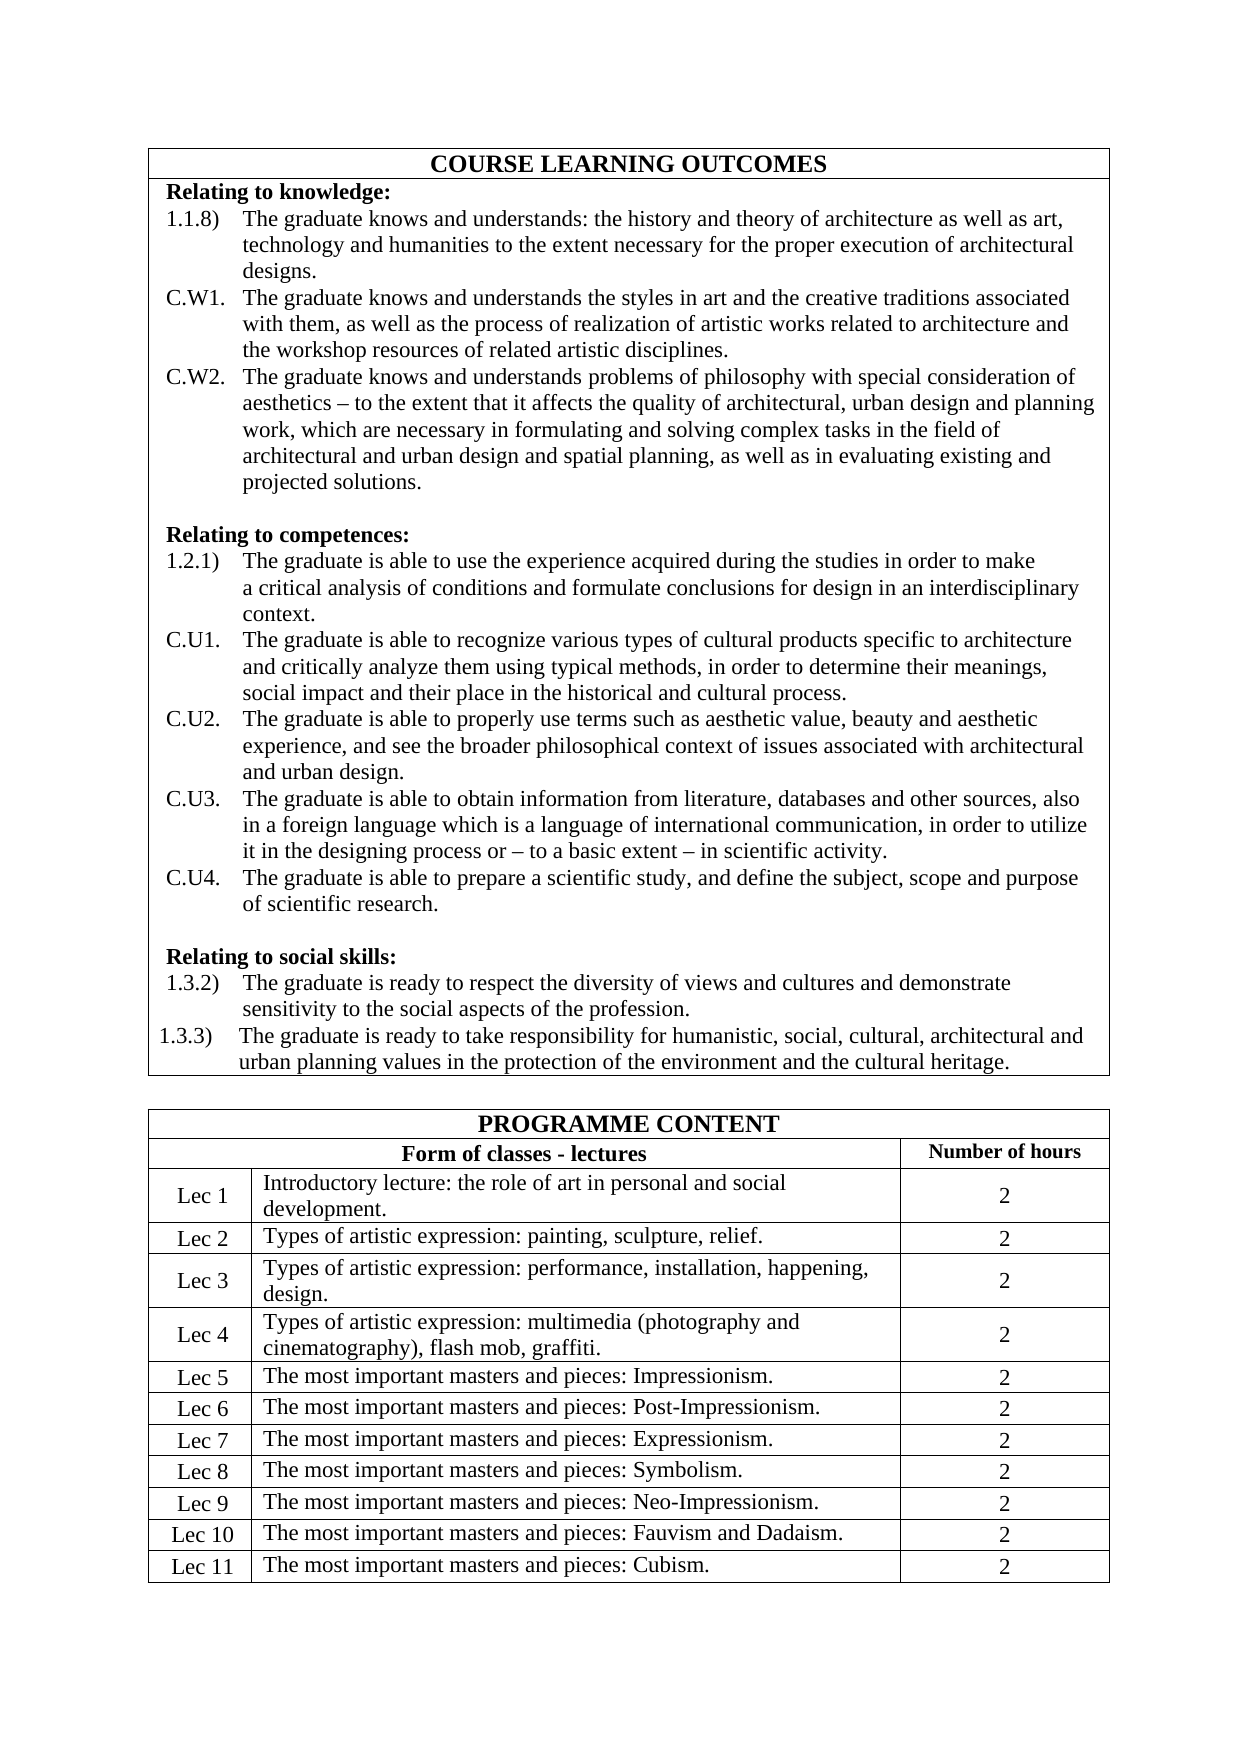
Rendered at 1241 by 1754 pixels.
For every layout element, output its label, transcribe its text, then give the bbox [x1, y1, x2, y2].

table_cell Lec 8 [149, 1456, 251, 1487]
table_cell 2 [901, 1362, 1109, 1392]
table_cell 2 [901, 1551, 1109, 1582]
table_cell The most important masters and pieces: Cubism. [252, 1551, 900, 1582]
table_cell Lec 9 [149, 1488, 251, 1518]
table_cell The most important masters and pieces: Expressionism. [252, 1425, 900, 1455]
table_cell The most important masters and pieces: Impressionism. [252, 1362, 900, 1392]
table_cell 2 [901, 1456, 1109, 1487]
table_cell Lec 3 [149, 1254, 251, 1307]
table_cell Lec 11 [149, 1551, 251, 1582]
table_cell Lec 7 [149, 1425, 251, 1455]
table_header PROGRAMME CONTENT [149, 1110, 1109, 1138]
table_cell 2 [901, 1425, 1109, 1455]
table_cell 2 [901, 1169, 1109, 1222]
table_cell 2 [901, 1223, 1109, 1253]
table_cell Lec 1 [149, 1169, 251, 1222]
table_cell 2 [901, 1520, 1109, 1550]
table_cell The most important masters and pieces: Post-Impressionism. [252, 1393, 900, 1424]
table_cell Types of artistic expression: performance, installation, happening, design. [252, 1254, 900, 1307]
table_cell Lec 2 [149, 1223, 251, 1253]
table_cell The most important masters and pieces: Symbolism. [252, 1456, 900, 1487]
table_header COURSE LEARNING OUTCOMES [149, 149, 1109, 177]
table_cell Types of artistic expression: multimedia (photography and cinematography), flash mob, graffiti. [252, 1308, 900, 1361]
table_cell 2 [901, 1488, 1109, 1518]
table_cell Number of hours [901, 1139, 1109, 1168]
table_cell Lec 4 [149, 1308, 251, 1361]
table_cell 2 [901, 1254, 1109, 1307]
table_cell Introductory lecture: the role of art in personal and social development. [252, 1169, 900, 1222]
table_cell Types of artistic expression: painting, sculpture, relief. [252, 1223, 900, 1253]
table_cell Lec 10 [149, 1520, 251, 1550]
table_cell The most important masters and pieces: Neo-Impressionism. [252, 1488, 900, 1518]
table_cell Lec 6 [149, 1393, 251, 1424]
table_cell Relating to knowledge: 1.1.8) The graduate knows and understands: the history and theory of architecture as well as art, technology and humanities to the extent necessary for the proper execution of architectural designs. C.W1. The graduate knows and understands the styles in art and the creative traditions associated with them, as well as the process of realization of artistic works related to architecture and the workshop resources of related artistic disciplines. C.W2. The graduate knows and understands problems of philosophy with special consideration of aesthetics – to the extent that it affects the quality of architectural, urban design and planning work, which are necessary in formulating and solving complex tasks in the field of architectural and urban design and spatial planning, as well as in evaluating existing and projected solutions. Relating to competences: 1.2.1) The graduate is able to use the experience acquired during the studies in order to make a critical analysis of conditions and formulate conclusions for design in an interdisciplinary context. C.U1. The graduate is able to recognize various types of cultural products specific to architecture and critically analyze them using typical methods, in order to determine their meanings, social impact and their place in the historical and cultural process. C.U2. The graduate is able to properly use terms such as aesthetic value, beauty and aesthetic experience, and see the broader philosophical context of issues associated with architectural and urban design. C.U3. The graduate is able to obtain information from literature, databases and other sources, also in a foreign language which is a language of international communication, in order to utilize it in the designing process or – to a basic extent – in scientific activity. C.U4. The graduate is able to prepare a scientific study, and define the subject, scope and purpose of scientific research. Relating to social skills: 1.3.2) The graduate is ready to respect the diversity of views and cultures and demonstrate sensitivity to the social aspects of the profession. 1.3.3) The graduate is ready to take responsibility for humanistic, social, cultural, architectural and urban planning values in the protection of the environment and the cultural heritage. [149, 179, 1109, 1074]
table_cell 2 [901, 1393, 1109, 1424]
table_cell Lec 5 [149, 1362, 251, 1392]
table_cell Form of classes - lectures [149, 1139, 900, 1168]
table_cell 2 [901, 1308, 1109, 1361]
table_cell The most important masters and pieces: Fauvism and Dadaism. [252, 1520, 900, 1550]
